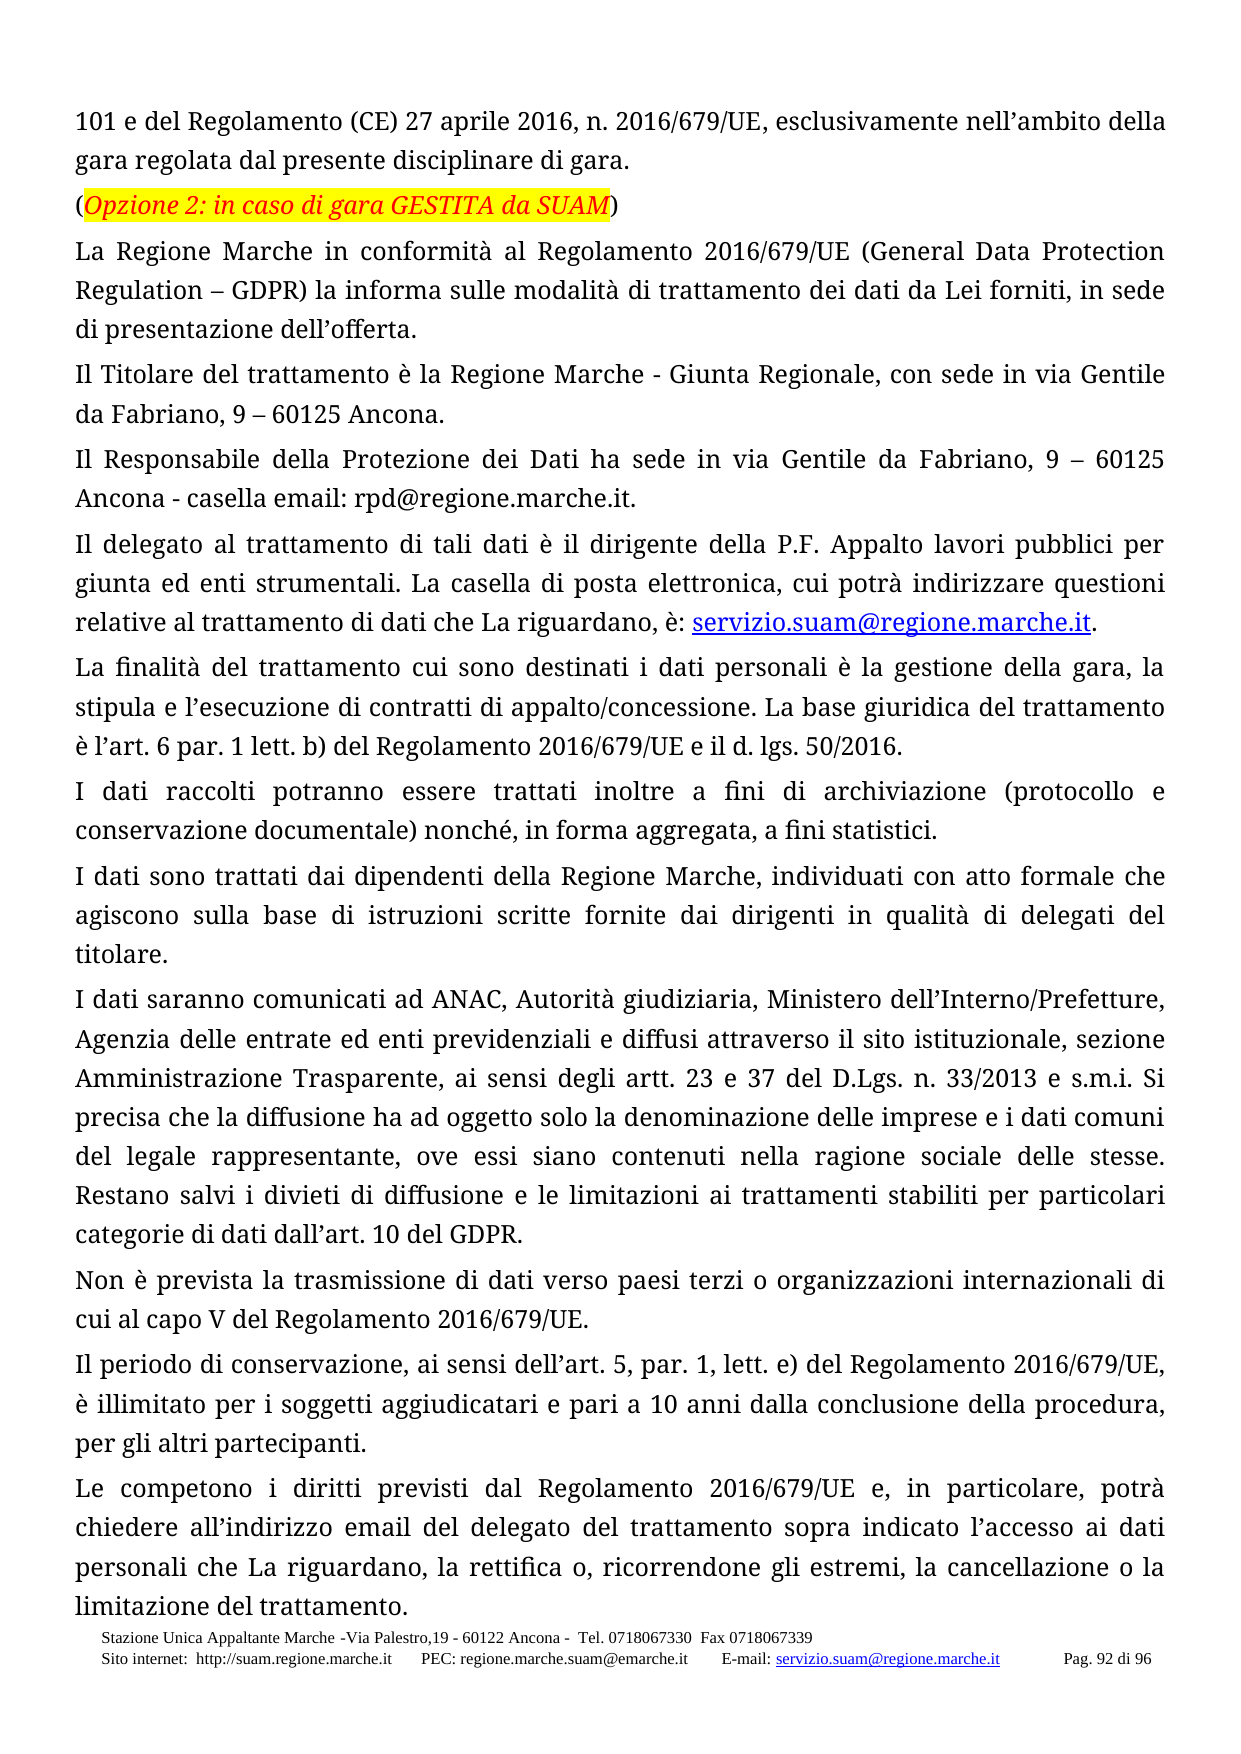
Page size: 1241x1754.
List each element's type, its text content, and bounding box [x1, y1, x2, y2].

text I dati saranno comunicati ad ANAC, Autorità giudiziaria, Ministero dell’Interno/Prefetture, Agenzia delle entrate ed enti previdenziali e diffusi attraverso il sito istituzionale, sezione Amministrazione Trasparente, ai sensi degli artt. 23 e 37 del D.Lgs. n. 33/2013 e s.m.i. Si precisa che la diffusione ha ad oggetto solo la denominazione delle imprese e i dati comuni del legale rappresentante, ove essi siano contenuti nella ragione sociale delle stesse. Restano salvi i divieti di diffusione e le limitazioni ai trattamenti stabiliti per particolari categorie di dati dall’art. 10 del GDPR. [75, 982, 1167, 1251]
text Il periodo di conservazione, ai sensi dell’art. 5, par. 1, lett. e) del Regolamento 2016/679/UE, è illimitato per i soggetti aggiudicatari e pari a 10 anni dalla conclusione della procedura, per gli altri partecipanti. [75, 1347, 1167, 1459]
text I dati sono trattati dai dipendenti della Regione Marche, individuati con atto formale che agiscono sulla base di istruzioni scritte fornite dai dirigenti in qualità di delegati del titolare. [75, 858, 1167, 971]
text La Regione Marche in conformità al Regolamento 2016/679/UE (General Data Protection Regulation – GDPR) la informa sulle modalità di trattamento dei dati da Lei forniti, in sede di presentazione dell’offerta. [75, 233, 1167, 346]
text Il delegato al trattamento di tali dati è il dirigente della P.F. Appalto lavori pubblici per giunta ed enti strumentali. La casella di posta elettronica, cui potrà indirizzare questioni relative al trattamento di dati che La riguardano, è: servizio.suam@regione.marche.it. [75, 526, 1167, 639]
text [75, 103, 1167, 177]
text Non è prevista la trasmissione di dati verso paesi terzi o organizzazioni internazionali di cui al capo V del Regolamento 2016/679/UE. [75, 1263, 1167, 1336]
text I dati raccolti potranno essere trattati inoltre a fini di archiviazione (protocollo e conservazione documentale) nonché, in forma aggregata, a fini statistici. [75, 774, 1167, 847]
text Le competono i diritti previsti dal Regolamento 2016/679/UE e, in particolare, potrà chiedere all’indirizzo email del delegato del trattamento sopra indicato l’accesso ai dati personali che La riguardano, la rettifica o, ricorrendone gli estremi, la cancellazione o la limitazione del trattamento. [75, 1471, 1167, 1622]
text Il Responsabile della Protezione dei Dati ha sede in via Gentile da Fabriano, 9 – 60125 Ancona - casella email: rpd@regione.marche.it. [75, 442, 1167, 515]
text La finalità del trattamento cui sono destinati i dati personali è la gestione della gara, la stipula e l’esecuzione di contratti di appalto/concessione. La base giuridica del trattamento è l’art. 6 par. 1 lett. b) del Regolamento 2016/679/UE e il d. lgs. 50/2016. [75, 650, 1167, 762]
text Il Titolare del trattamento è la Regione Marche - Giunta Regionale, con sede in via Gentile da Fabriano, 9 – 60125 Ancona. [75, 357, 1167, 430]
text (Opzione 2: in caso di gara GESTITA da SUAM) [610, 188, 1167, 222]
